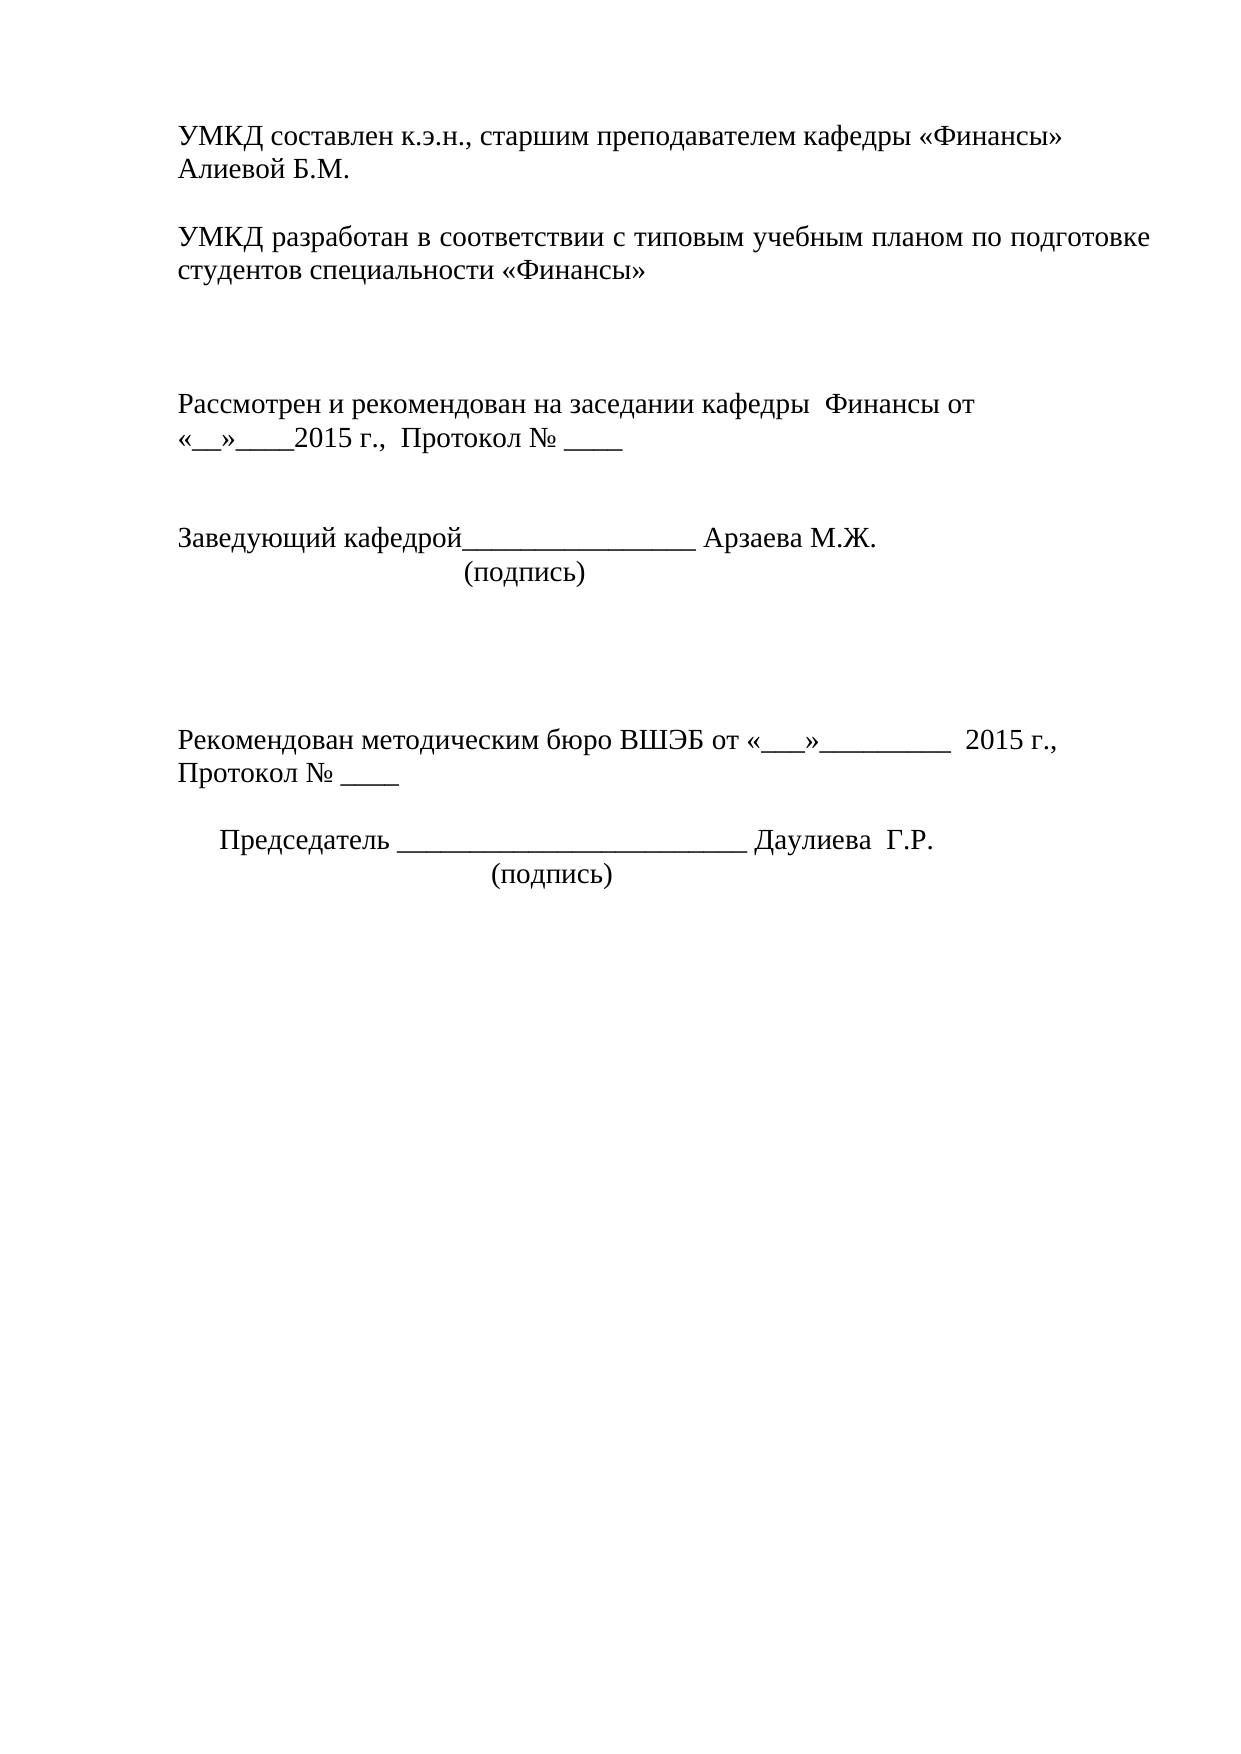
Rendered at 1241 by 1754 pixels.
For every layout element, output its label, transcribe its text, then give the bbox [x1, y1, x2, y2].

text Алиевой Б.М. [177, 152, 1152, 185]
text Рекомендован методическим бюро ВШЭБ от «___»_________ 2015 г., [177, 722, 1152, 755]
text Протокол № ____ [177, 755, 1152, 789]
text Рассмотрен и рекомендован на заседании кафедры Финансы от «__»____2015 г., Протокол № ____ [177, 386, 1152, 453]
text (подпись) [177, 554, 1152, 588]
text Заведующий кафедрой________________ Арзаева М.Ж. [177, 521, 1152, 554]
text УМКД составлен к.э.н., старшим преподавателем кафедры «Финансы» [177, 118, 1152, 152]
text (подпись) [177, 856, 1152, 889]
text УМКД разработан в соответствии с типовым учебным планом по подготовке студентов специальности «Финансы» [177, 219, 1152, 286]
text Председатель ________________________ Даулиева Г.Р. [177, 822, 1152, 856]
